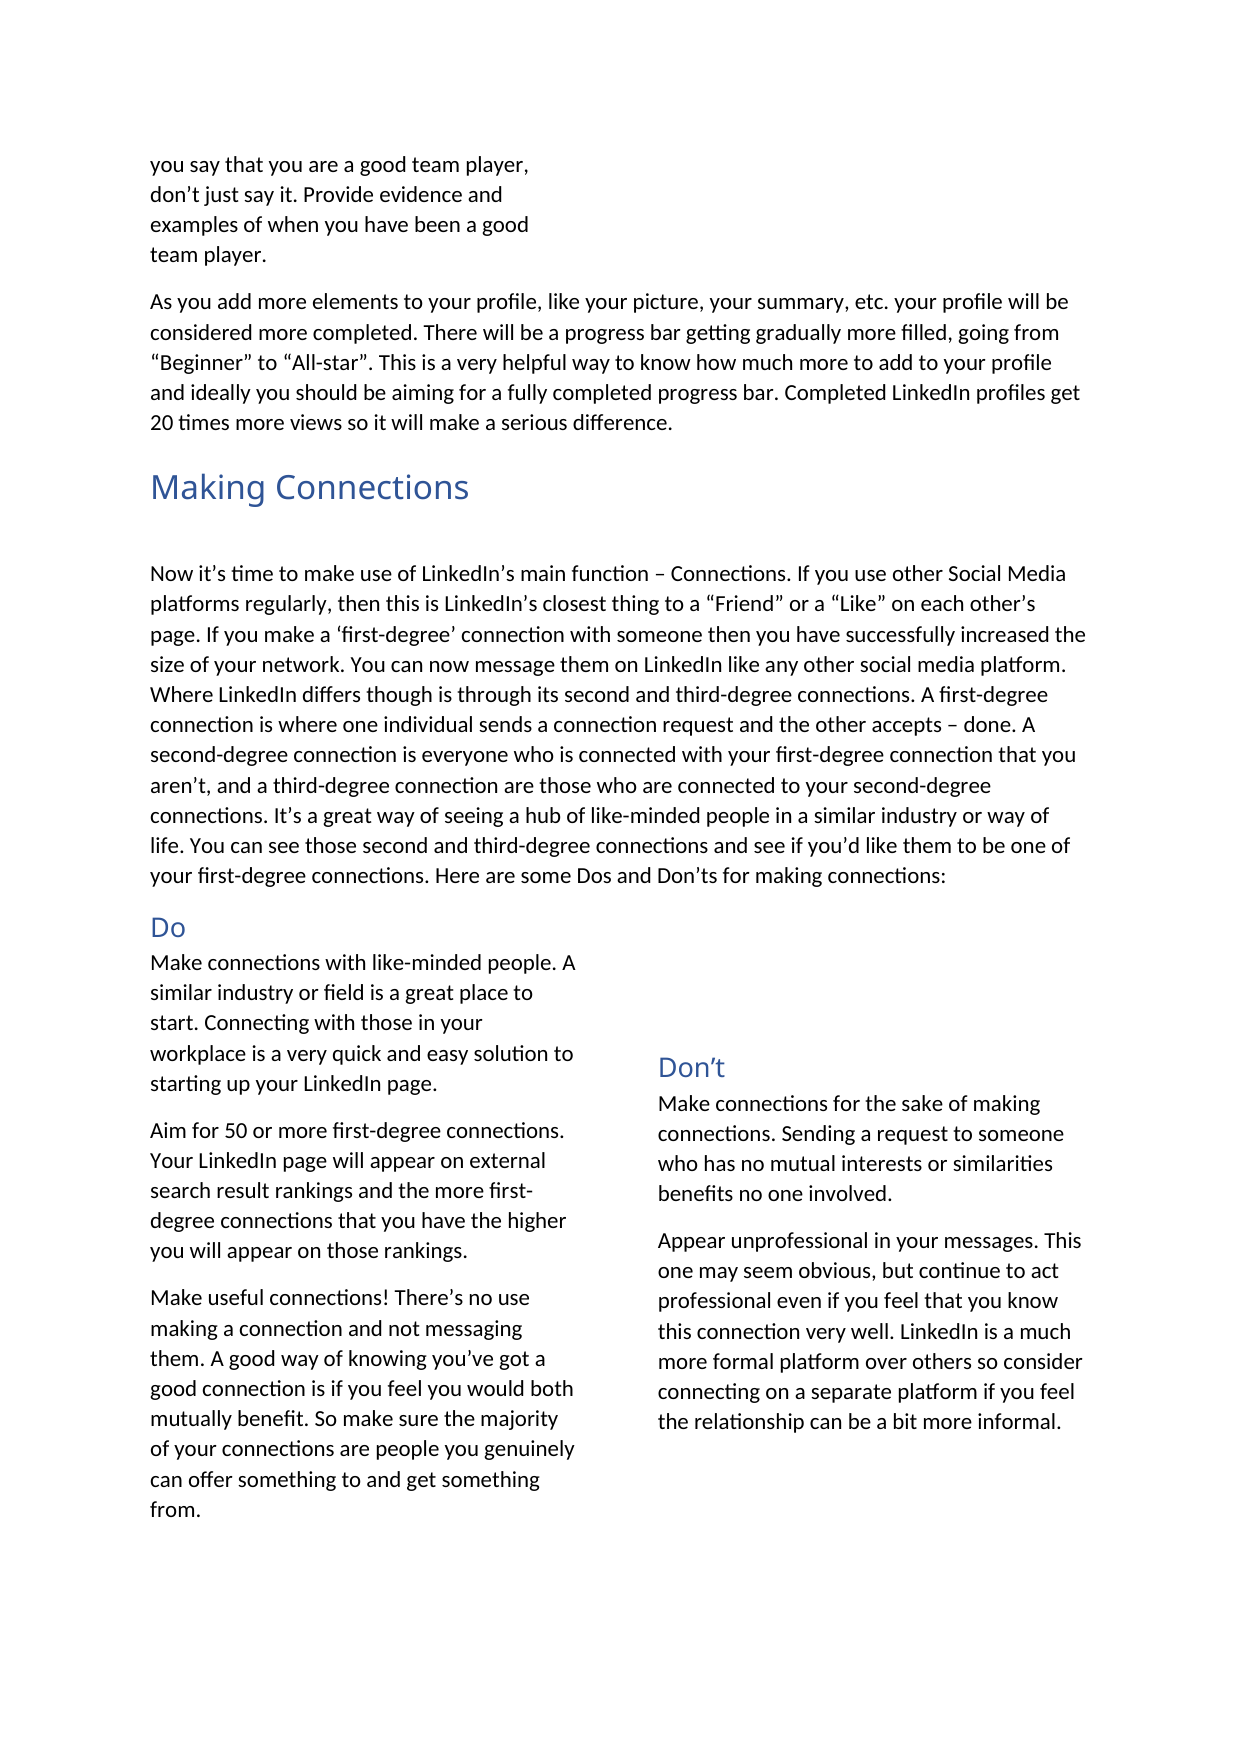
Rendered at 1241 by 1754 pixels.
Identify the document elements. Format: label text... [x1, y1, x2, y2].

text Now it’s time to make use of LinkedIn’s main function – Connections. If you use other Social Media platforms regularly, then this is LinkedIn’s closest thing to a “Friend” or a “Like” on each other’s page. If you make a ‘first-degree’ connection with someone then you have successfully increased the size of your network. You can now message them on LinkedIn like any other social media platform. Where LinkedIn differs though is through its second and third-degree connections. A first-degree connection is where one individual sends a connection request and the other accepts – done. A second-degree connection is everyone who is connected with your first-degree connection that you aren’t, and a third-degree connection are those who are connected to your second-degree connections. It’s a great way of seeing a hub of like-minded people in a similar industry or way of life. You can see those second and third-degree connections and see if you’d like them to be one of your first-degree connections. Here are some Dos and Don’ts for making connections: [150, 559, 1090, 889]
subtitle Don’t [658, 1049, 1090, 1086]
text Make connections for the sake of making connections. Sending a request to someone who has no mutual interests or similarities benefits no one involved. [658, 1089, 1090, 1207]
text Make connections with like-minded people. A similar industry or field is a great place to start. Connecting with those in your workplace is a very quick and easy solution to starting up your LinkedIn page. [150, 948, 583, 1097]
text As you add more elements to your profile, like your picture, your summary, etc. your profile will be considered more completed. There will be a progress bar getting gradually more filled, going from “Beginner” to “All-star”. This is a very helpful way to know how much more to add to your profile and ideally you should be aiming for a fully completed progress bar. Completed LinkedIn profiles get 20 times more views so it will make a serious difference. [150, 287, 1090, 436]
subtitle Making Connections [150, 463, 1090, 509]
text Aim for 50 or more first-degree connections. Your LinkedIn page will appear on external search result rankings and the more first-degree connections that you have the higher you will appear on those rankings. [150, 1116, 583, 1265]
text Appear unprofessional in your messages. This one may seem obvious, but continue to act professional even if you feel that you know this connection very well. LinkedIn is a much more formal platform over others so consider connecting on a separate platform if you feel the relationship can be a bit more informal. [658, 1226, 1090, 1436]
subtitle Do [150, 908, 583, 945]
text Make useful connections! There’s no use making a connection and not messaging them. A good way of knowing you’ve got a good connection is if you feel you would both mutually benefit. So make sure the majority of your connections are people you genuinely can offer something to and get something from. [150, 1283, 583, 1523]
